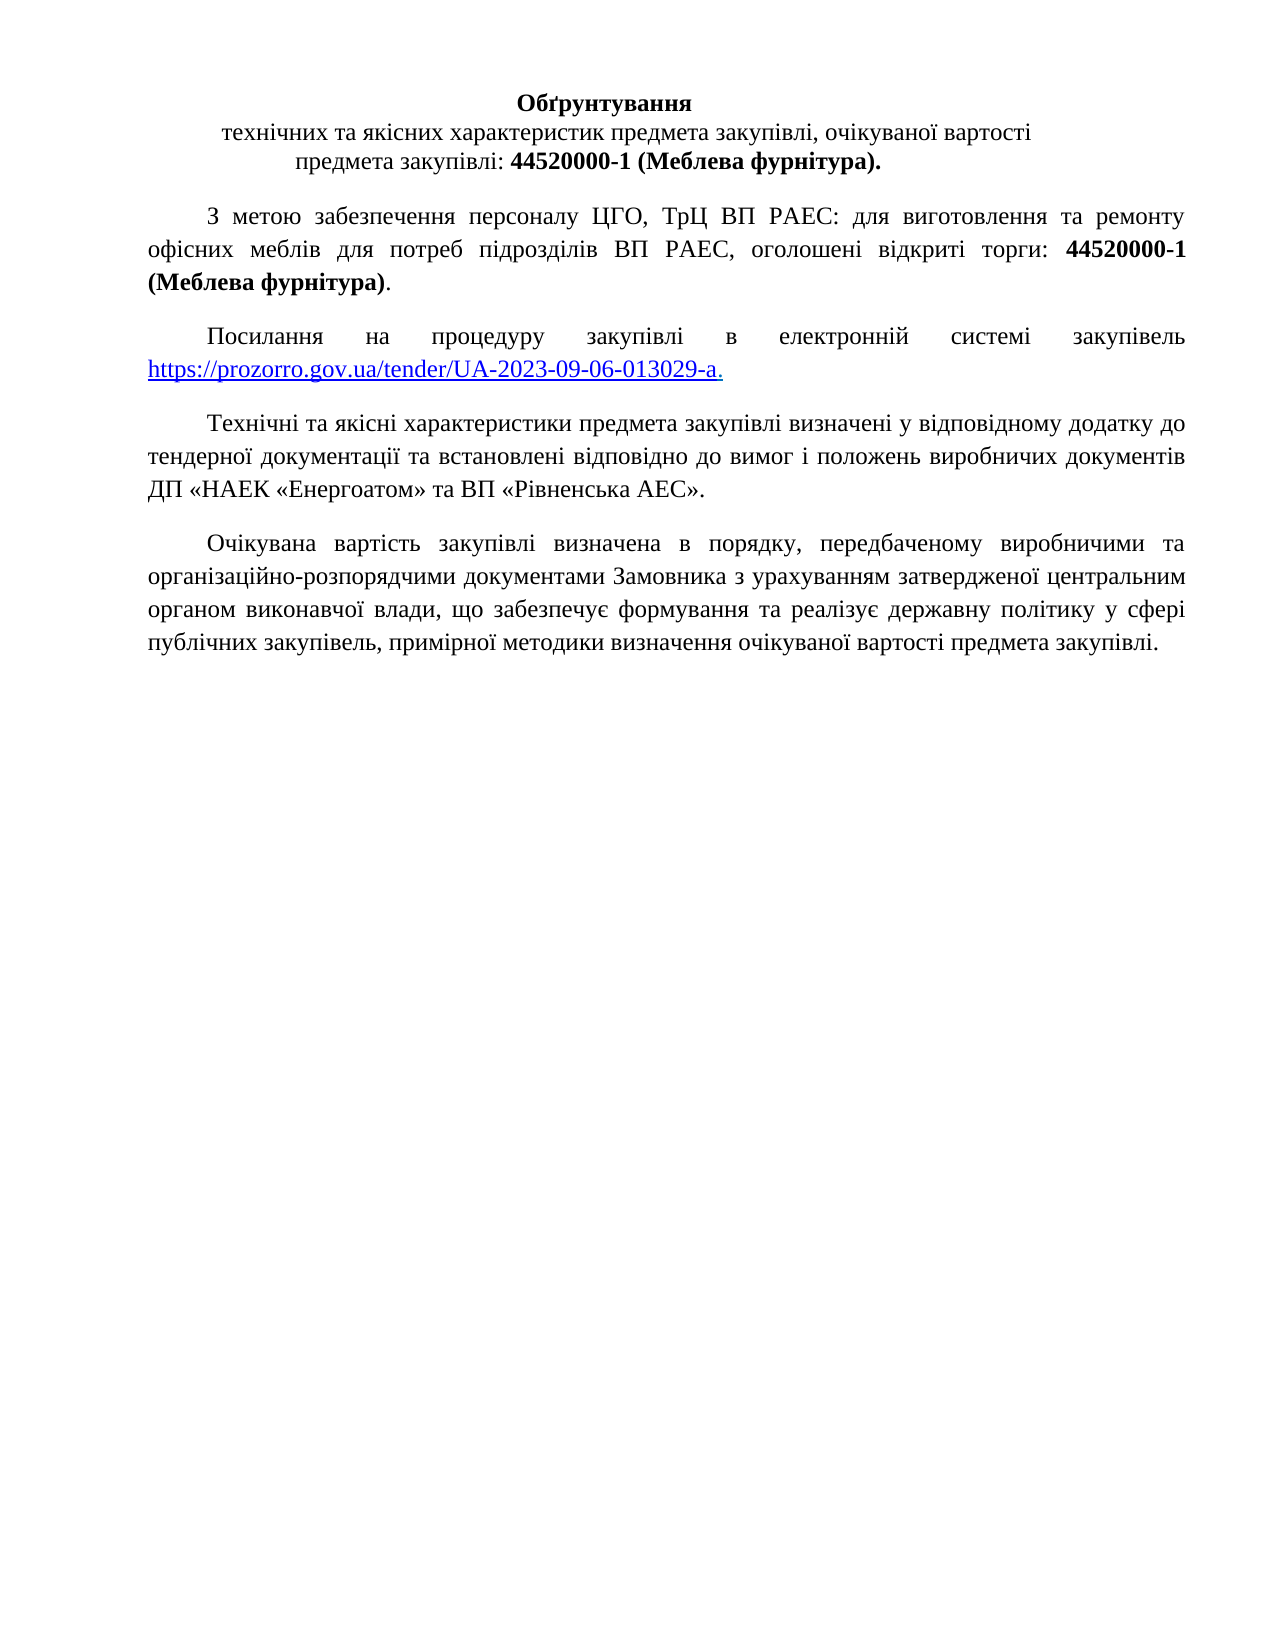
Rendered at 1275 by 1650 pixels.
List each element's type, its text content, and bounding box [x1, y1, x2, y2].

text Очікувана вартість закупівлі визначена в порядку, передбаченому виробничими та організаційно-розпорядчими документами Замовника з урахуванням затвердженої центральним органом виконавчої влади, що забезпечує формування та реалізує державну політику у сфері публічних закупівель, примірної методики визначення очікуваної вартості предмета закупівлі. [148, 528, 1186, 656]
text Технічні та якісні характеристики предмета закупівлі визначені у відповідному додатку до тендерної документації та встановлені відповідно до вимог і положень виробничих документів ДП «НАЕК «Енергоатом» та ВП «Рівненська АЕС». [148, 408, 1186, 503]
text Посилання на процедуру закупівлі в електронній системі закупівель https://prozorro.gov.ua/tender/UA-2023-09-06-013029-a. [148, 321, 1186, 383]
text Обґрунтування [148, 88, 1186, 117]
text технічних та якісних характеристик предмета закупівлі, очікуваної вартості [148, 117, 1186, 146]
text предмета закупівлі: 44520000-1 (Меблева фурнітура). [148, 146, 1186, 175]
text З метою забезпечення персоналу ЦГО, ТрЦ ВП РАЕС: для виготовлення та ремонту офісних меблів для потреб підрозділів ВП РАЕС, оголошені відкриті торги: 44520000-1 (Меблева фурнітура). [148, 201, 1186, 296]
